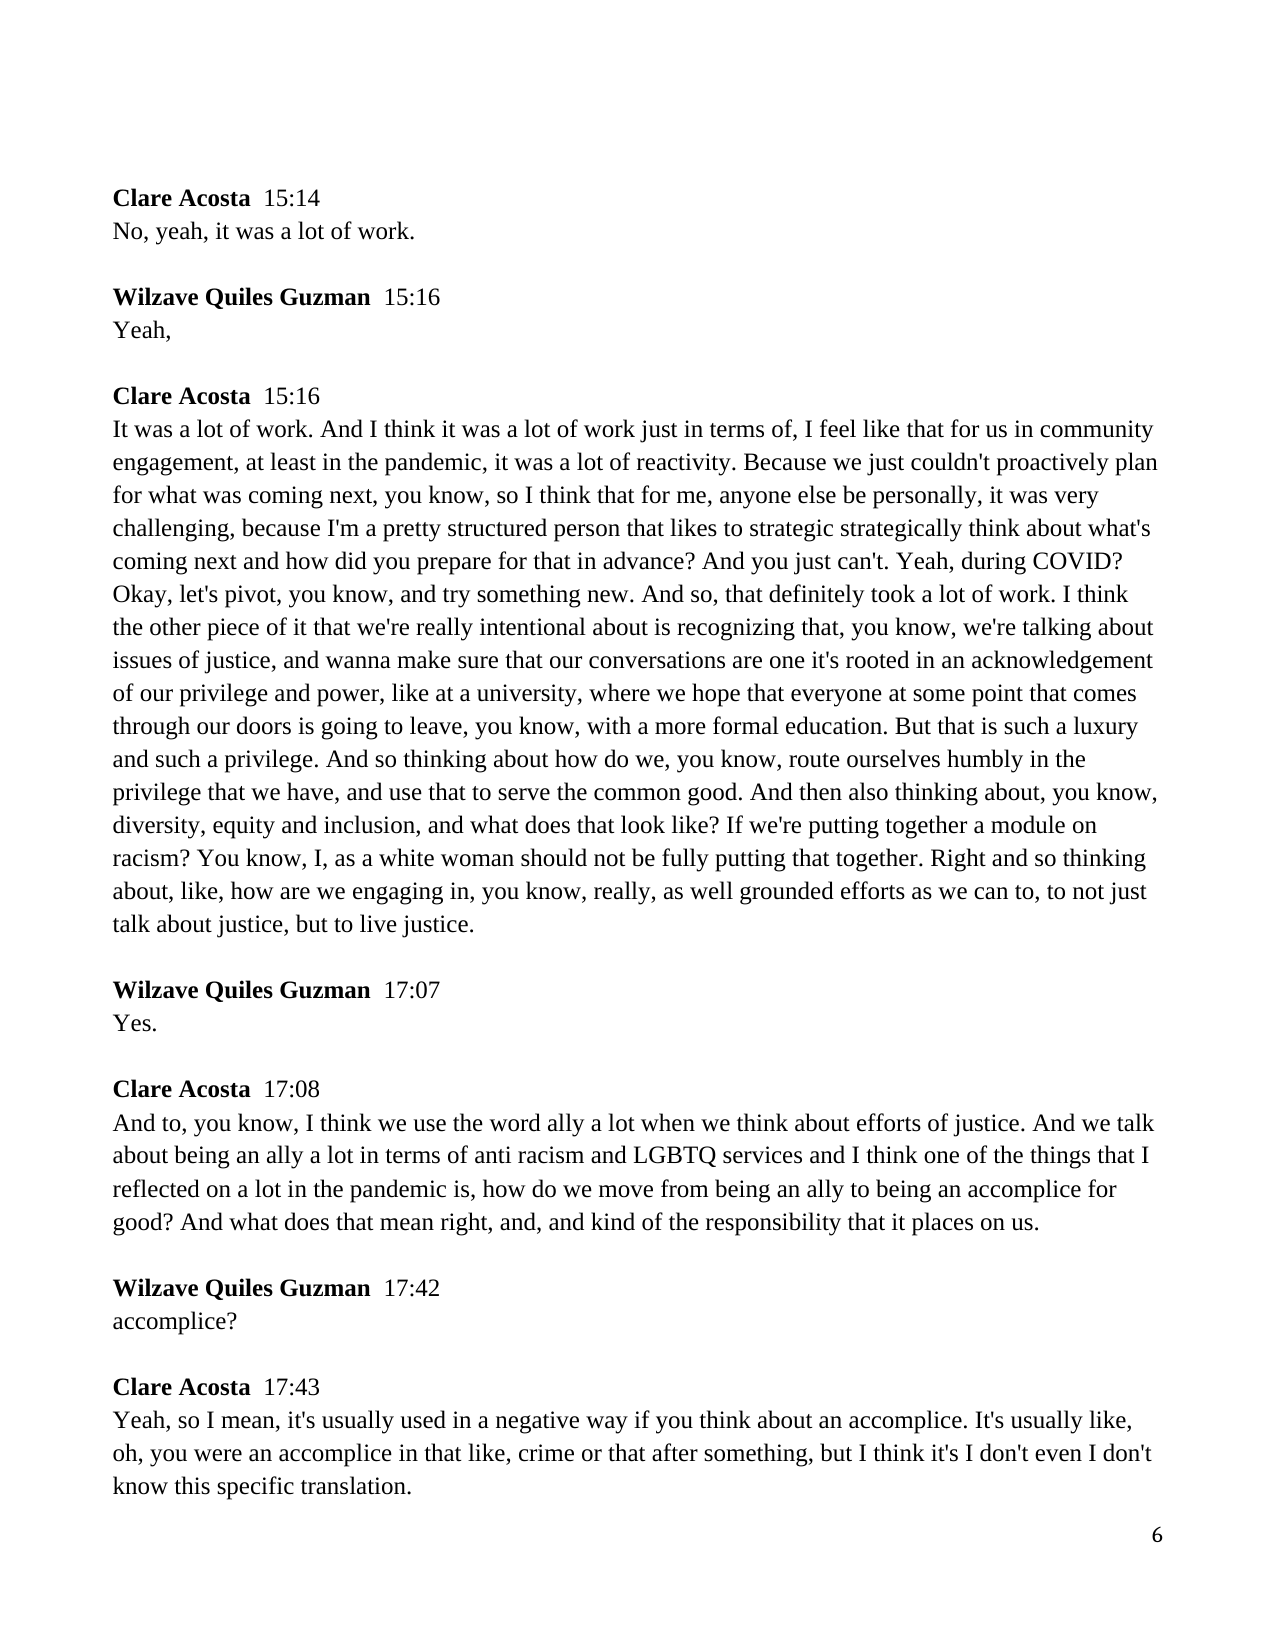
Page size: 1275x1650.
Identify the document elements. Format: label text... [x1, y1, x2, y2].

text Clare Acosta 15:16 [112, 381, 1162, 410]
text Wilzave Quiles Guzman 17:42 [112, 1273, 1162, 1301]
text Yes. [112, 1008, 1162, 1037]
text Yeah, [112, 315, 1162, 344]
text And to, you know, I think we use the word ally a lot when we think about efforts of justice. And we talk about being an ally a lot in terms of anti racism and LGBTQ services and I think one of the things that I reflected on a lot in the pandemic is, how do we move from being an ally to being an accomplice for good? And what does that mean right, and, and kind of the responsibility that it places on us. [112, 1108, 1162, 1235]
text Wilzave Quiles Guzman 17:07 [112, 976, 1162, 1004]
text Clare Acosta 17:43 [112, 1372, 1162, 1401]
text Clare Acosta 15:14 [112, 183, 1162, 212]
text Clare Acosta 17:08 [112, 1074, 1162, 1103]
text Yeah, so I mean, it's usually used in a negative way if you think about an accomplice. It's usually like, oh, you were an accomplice in that like, crime or that after something, but I think it's I don't even I don't know this specific translation. [112, 1405, 1162, 1499]
text accomplice? [112, 1306, 1162, 1334]
text No, yeah, it was a lot of work. [112, 216, 1162, 245]
text Wilzave Quiles Guzman 15:16 [112, 282, 1162, 311]
text It was a lot of work. And I think it was a lot of work just in terms of, I feel like that for us in community engagement, at least in the pandemic, it was a lot of reactivity. Because we just couldn't proactively plan for what was coming next, you know, so I think that for me, anyone else be personally, it was very challenging, because I'm a pretty structured person that likes to strategic strategically think about what's coming next and how did you prepare for that in advance? And you just can't. Yeah, during COVID? Okay, let's pivot, you know, and try something new. And so, that definitely took a lot of work. I think the other piece of it that we're really intentional about is recognizing that, you know, we're talking about issues of justice, and wanna make sure that our conversations are one it's rooted in an acknowledgement of our privilege and power, like at a university, where we hope that everyone at some point that comes through our doors is going to leave, you know, with a more formal education. But that is such a luxury and such a privilege. And so thinking about how do we, you know, route ourselves humbly in the privilege that we have, and use that to serve the common good. And then also thinking about, you know, diversity, equity and inclusion, and what does that look like? If we're putting together a module on racism? You know, I, as a white woman should not be fully putting that together. Right and so thinking about, like, how are we engaging in, you know, really, as well grounded efforts as we can to, to not just talk about justice, but to live justice. [112, 414, 1162, 938]
